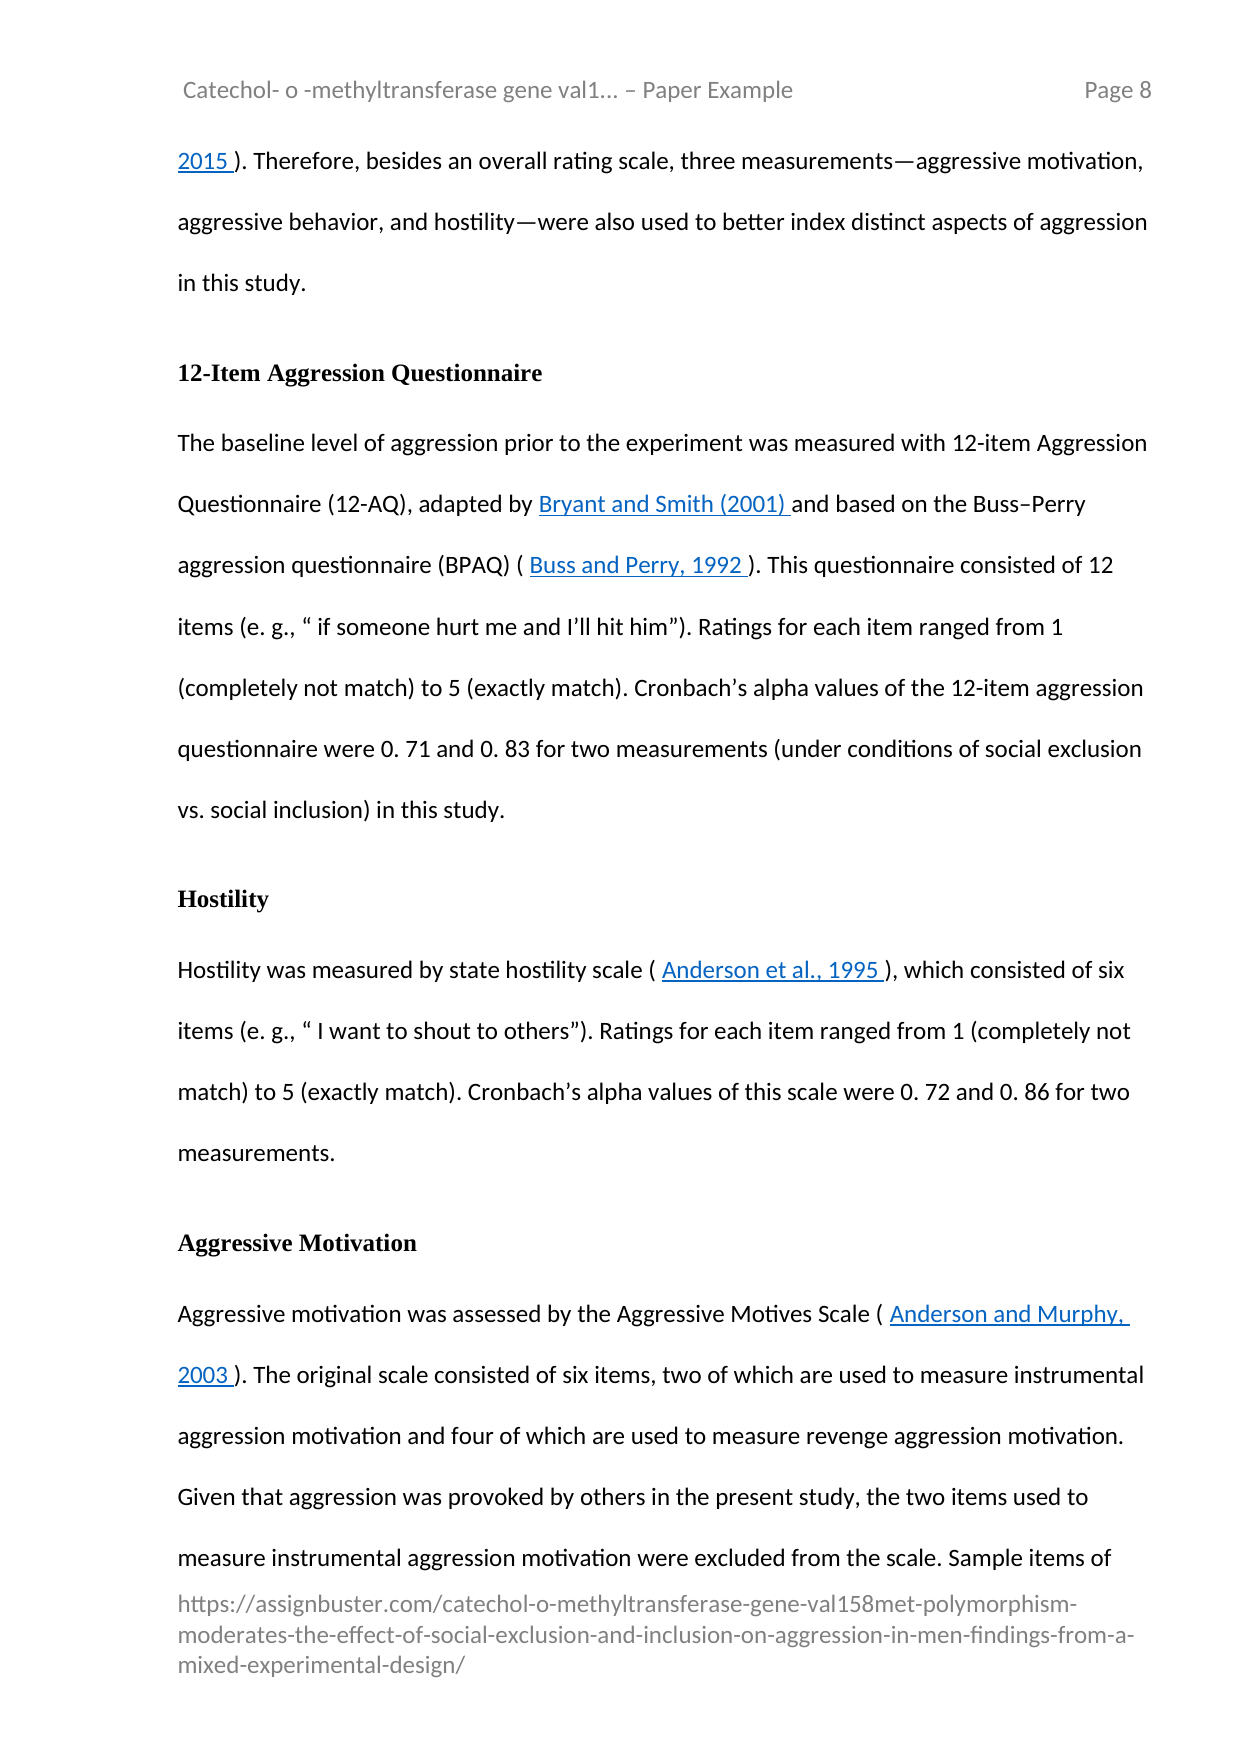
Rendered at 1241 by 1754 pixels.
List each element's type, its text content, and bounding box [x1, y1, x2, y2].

text Hostility was measured by state hostility scale ( Anderson et al., 1995 ), which consisted of six items (e. g., “ I want to shout to others”). Ratings for each item ranged from 1 (completely not match) to 5 (exactly match). Cronbach’s alpha values of this scale were 0. 72 and 0. 86 for two measurements. [177, 954, 1152, 1168]
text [177, 145, 1152, 298]
text The baseline level of aggression prior to the experiment was measured with 12-item Aggression Questionnaire (12-AQ), adapted by Bryant and Smith (2001) and based on the Buss–Perry aggression questionnaire (BPAQ) ( Buss and Perry, 1992 ). This questionnaire consisted of 12 items (e. g., “ if someone hurt me and I’ll hit him”). Ratings for each item ranged from 1 (completely not match) to 5 (exactly match). Cronbach’s alpha values of the 12-item aggression questionnaire were 0. 71 and 0. 83 for two measurements (under conditions of social exclusion vs. social inclusion) in this study. [177, 428, 1152, 824]
subtitle Hostility [177, 884, 1152, 913]
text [177, 1298, 1152, 1573]
subtitle 12-Item Aggression Questionnaire [177, 358, 1152, 386]
subtitle Aggressive Motivation [177, 1228, 1152, 1257]
